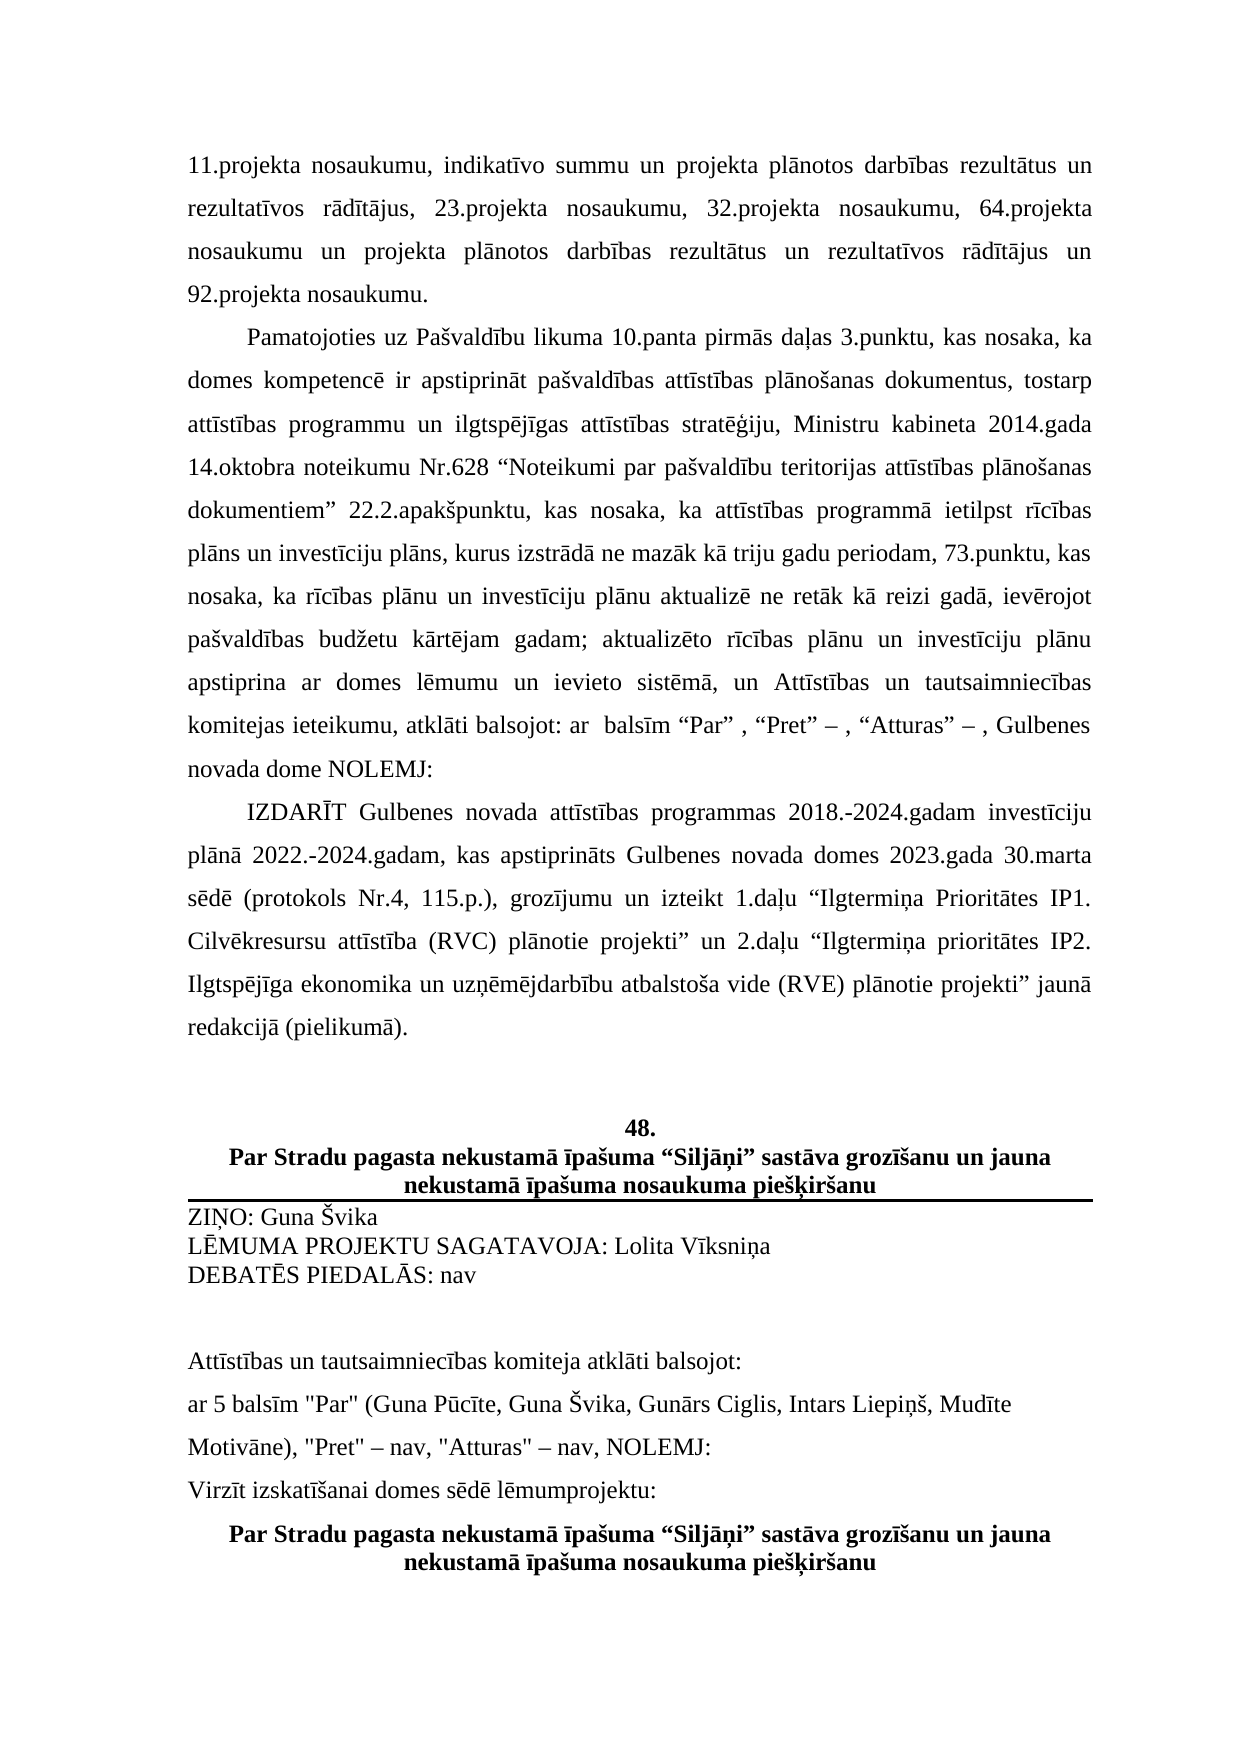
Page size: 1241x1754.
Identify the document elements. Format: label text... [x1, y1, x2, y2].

text LĒMUMA PROJEKTU SAGATAVOJA: Lolita Vīksniņa [187, 1231, 1093, 1260]
text IZDARĪT Gulbenes novada attīstības programmas 2018.-2024.gadam investīciju plānā 2022.-2024.gadam, kas apstiprināts Gulbenes novada domes 2023.gada 30.marta sēdē (protokols Nr.4, 115.p.), grozījumu un izteikt 1.daļu “Ilgtermiņa Prioritātes IP1. Cilvēkresursu attīstība (RVC) plānotie projekti” un 2.daļu “Ilgtermiņa prioritātes IP2. Ilgtspējīga ekonomika un uzņēmējdarbību atbalstoša vide (RVE) plānotie projekti” jaunā redakcijā (pielikumā). [187, 797, 1093, 1041]
text ar 5 balsīm "Par" (Guna Pūcīte, Guna Švika, Gunārs Ciglis, Intars Liepiņš, Mudīte Motivāne), "Pret" – nav, "Atturas" – nav, NOLEMJ: [187, 1389, 1093, 1461]
text Attīstības un tautsaimniecības komiteja atklāti balsojot: [187, 1346, 1093, 1375]
text Par Stradu pagasta nekustamā īpašuma “Siljāņi” sastāva grozīšanu un jauna nekustamā īpašuma nosaukuma piešķiršanu [187, 1519, 1093, 1576]
text Pamatojoties uz Pašvaldību likuma 10.panta pirmās daļas 3.punktu, kas nosaka, ka domes kompetencē ir apstiprināt pašvaldības attīstības plānošanas dokumentus, tostarp attīstības programmu un ilgtspējīgas attīstības stratēģiju, Ministru kabineta 2014.gada 14.oktobra noteikumu Nr.628 “Noteikumi par pašvaldību teritorijas attīstības plānošanas dokumentiem” 22.2.apakšpunktu, kas nosaka, ka attīstības programmā ietilpst rīcības plāns un investīciju plāns, kurus izstrādā ne mazāk kā triju gadu periodam, 73.punktu, kas nosaka, ka rīcības plānu un investīciju plānu aktualizē ne retāk kā reizi gadā, ievērojot pašvaldības budžetu kārtējam gadam; aktualizēto rīcības plānu un investīciju plānu apstiprina ar domes lēmumu un ievieto sistēmā, un Attīstības un tautsaimniecības komitejas ieteikumu, atklāti balsojot: ar balsīm “Par” , “Pret” – , “Atturas” – , Gulbenes novada dome NOLEMJ: [187, 322, 1093, 782]
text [187, 150, 1093, 308]
text Par Stradu pagasta nekustamā īpašuma “Siljāņi” sastāva grozīšanu un jauna nekustamā īpašuma nosaukuma piešķiršanu [187, 1142, 1093, 1202]
text ZIŅO: Guna Švika [187, 1202, 1093, 1231]
text 48. [187, 1113, 1093, 1142]
text DEBATĒS PIEDALĀS: nav [187, 1260, 1093, 1289]
text Virzīt izskatīšanai domes sēdē lēmumprojektu: [187, 1476, 1093, 1504]
